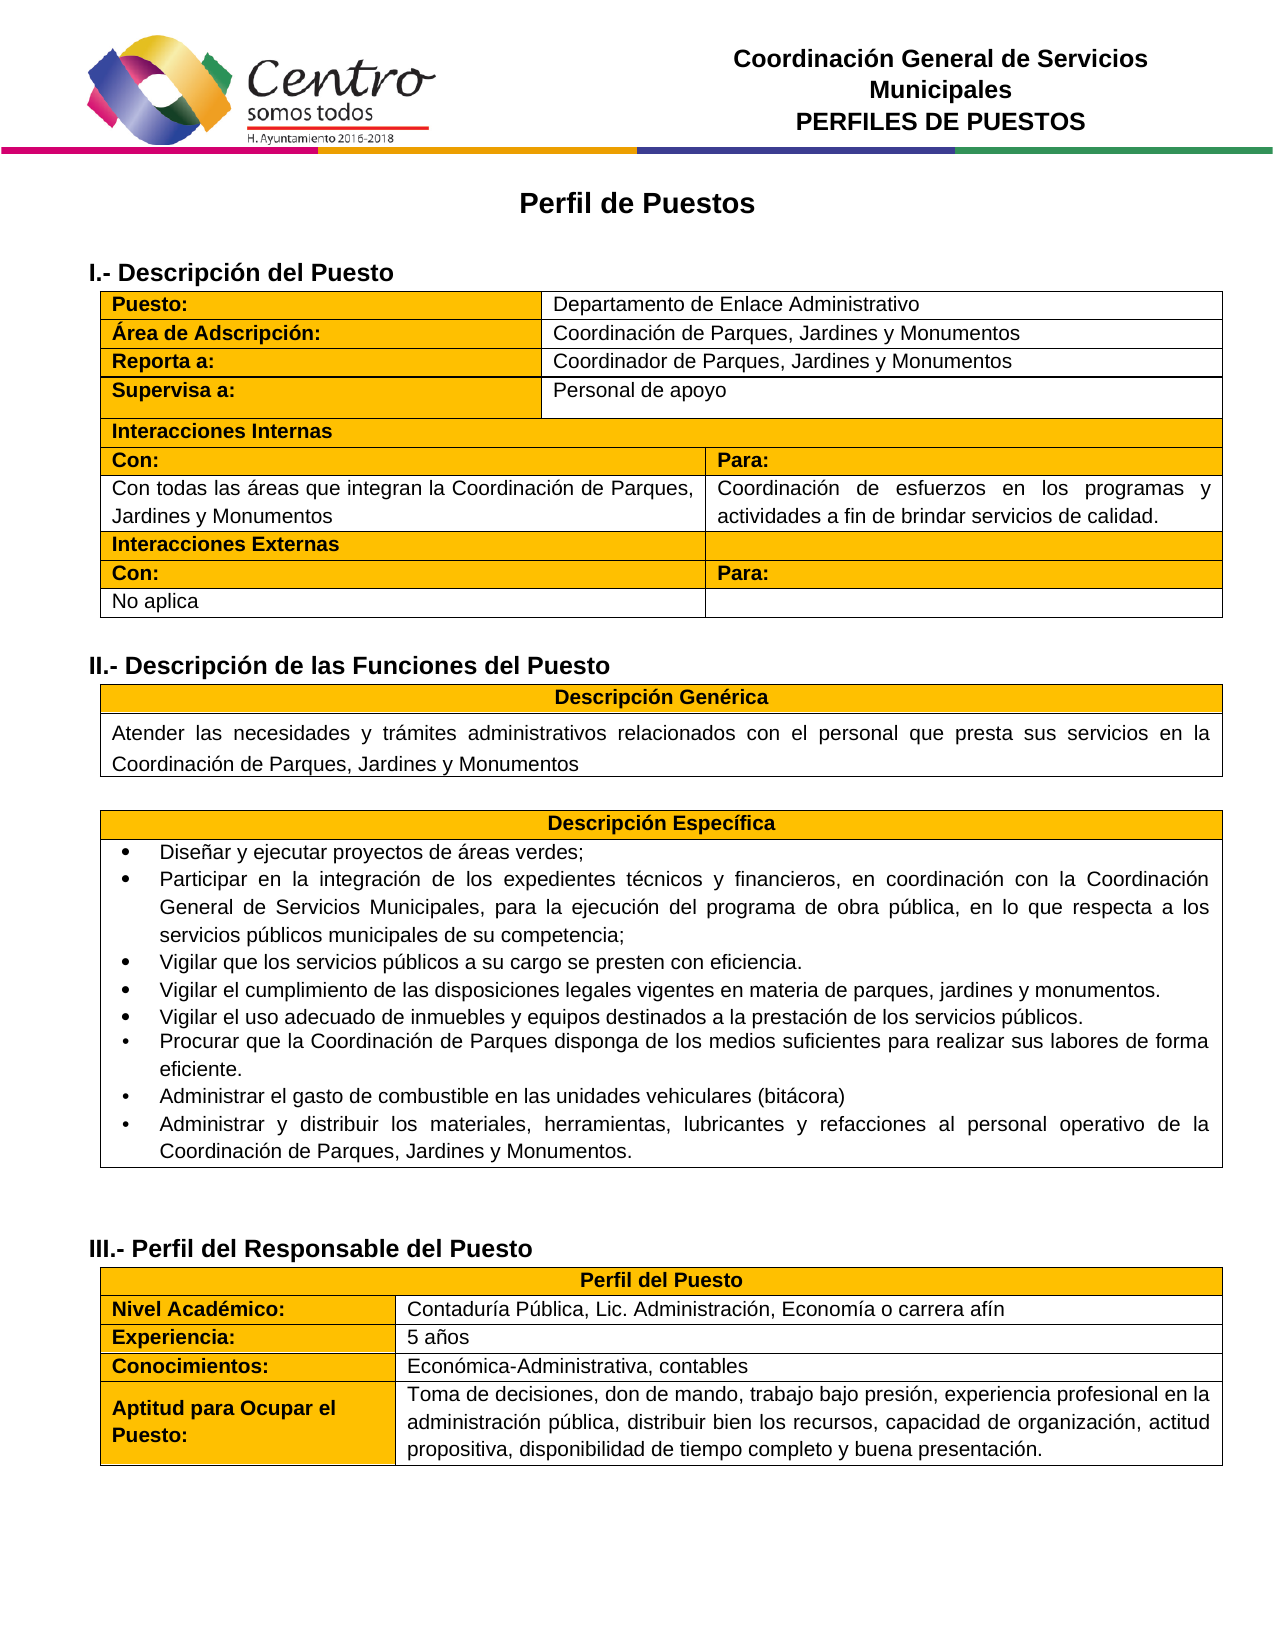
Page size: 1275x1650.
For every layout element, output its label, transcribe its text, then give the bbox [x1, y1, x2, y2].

table_header Descripción Genérica [101, 685, 1222, 712]
table_cell Con todas las áreas que integran la Coordinación de Parques, Jardines y Monumentos [101, 476, 705, 531]
table_cell Nivel Académico: [101, 1296, 395, 1324]
table_cell Para: [706, 561, 1222, 588]
text II.- Descripción de las Funciones del Puesto [88, 651, 1098, 680]
table_cell Aptitud para Ocupar el Puesto: [101, 1382, 395, 1464]
table_cell Experiencia: [101, 1325, 395, 1352]
table_header Puesto: [101, 292, 541, 319]
table_header Perfil del Puesto [101, 1268, 1222, 1295]
text Perfil de Puestos [177, 154, 1098, 220]
table_cell Personal de apoyo [542, 378, 1222, 418]
table_cell Conocimientos: [101, 1354, 395, 1381]
table_cell Coordinador de Parques, Jardines y Monumentos [542, 349, 1222, 376]
table_cell Coordinación de Parques, Jardines y Monumentos [542, 320, 1222, 348]
table_cell Coordinación de esfuerzos en los programas y actividades a fin de brindar servicios de calidad. [706, 476, 1222, 531]
table_cell 5 años [396, 1325, 1222, 1352]
table_header Descripción Específica [101, 811, 1222, 839]
table_cell Económica-Administrativa, contables [396, 1354, 1222, 1381]
text III.- Perfil del Responsable del Puesto [88, 1234, 1098, 1262]
table_cell [706, 589, 1222, 617]
table_cell Contaduría Pública, Lic. Administración, Economía o carrera afín [396, 1296, 1222, 1324]
table_cell Diseñar y ejecutar proyectos de áreas verdes; Participar en la integración de los expedientes técnicos y financieros, en coordinación con la Coordinación General de Servicios Municipales, para la ejecución del programa de obra pública, en lo que respecta a los servicios públicos municipales de su competencia; Vigilar que los servicios públicos a su cargo se presten con eficiencia. Vigilar el cumplimiento de las disposiciones legales vigentes en materia de parques, jardines y monumentos. Vigilar el uso adecuado de inmuebles y equipos destinados a la prestación de los servicios públicos. Procurar que la Coordinación de Parques disponga de los medios suficientes para realizar sus labores de forma eficiente. Administrar el gasto de combustible en las unidades vehiculares (bitácora) Administrar y distribuir los materiales, herramientas, lubricantes y refacciones al personal operativo de la Coordinación de Parques, Jardines y Monumentos. [101, 840, 1222, 1167]
table_cell Con: [101, 448, 705, 475]
text I.- Descripción del Puesto [88, 258, 1098, 286]
picture [0, 147, 1273, 154]
table_cell Área de Adscripción: [101, 320, 541, 348]
table_cell Atender las necesidades y trámites administrativos relacionados con el personal que presta sus servicios en la Coordinación de Parques, Jardines y Monumentos [101, 714, 1222, 776]
table_cell No aplica [101, 589, 705, 617]
table_cell [706, 532, 1222, 560]
table_cell Supervisa a: [101, 378, 541, 418]
table_cell Para: [706, 448, 1222, 475]
table_cell Interacciones Internas [101, 419, 1222, 447]
table_cell Con: [101, 561, 705, 588]
table_cell Toma de decisiones, don de mando, trabajo bajo presión, experiencia profesional en la administración pública, distribuir bien los recursos, capacidad de organización, actitud propositiva, disponibilidad de tiempo completo y buena presentación. [396, 1382, 1222, 1464]
table_cell Interacciones Externas [101, 532, 705, 560]
table_header Departamento de Enlace Administrativo [542, 292, 1222, 319]
table_cell Reporta a: [101, 349, 541, 376]
